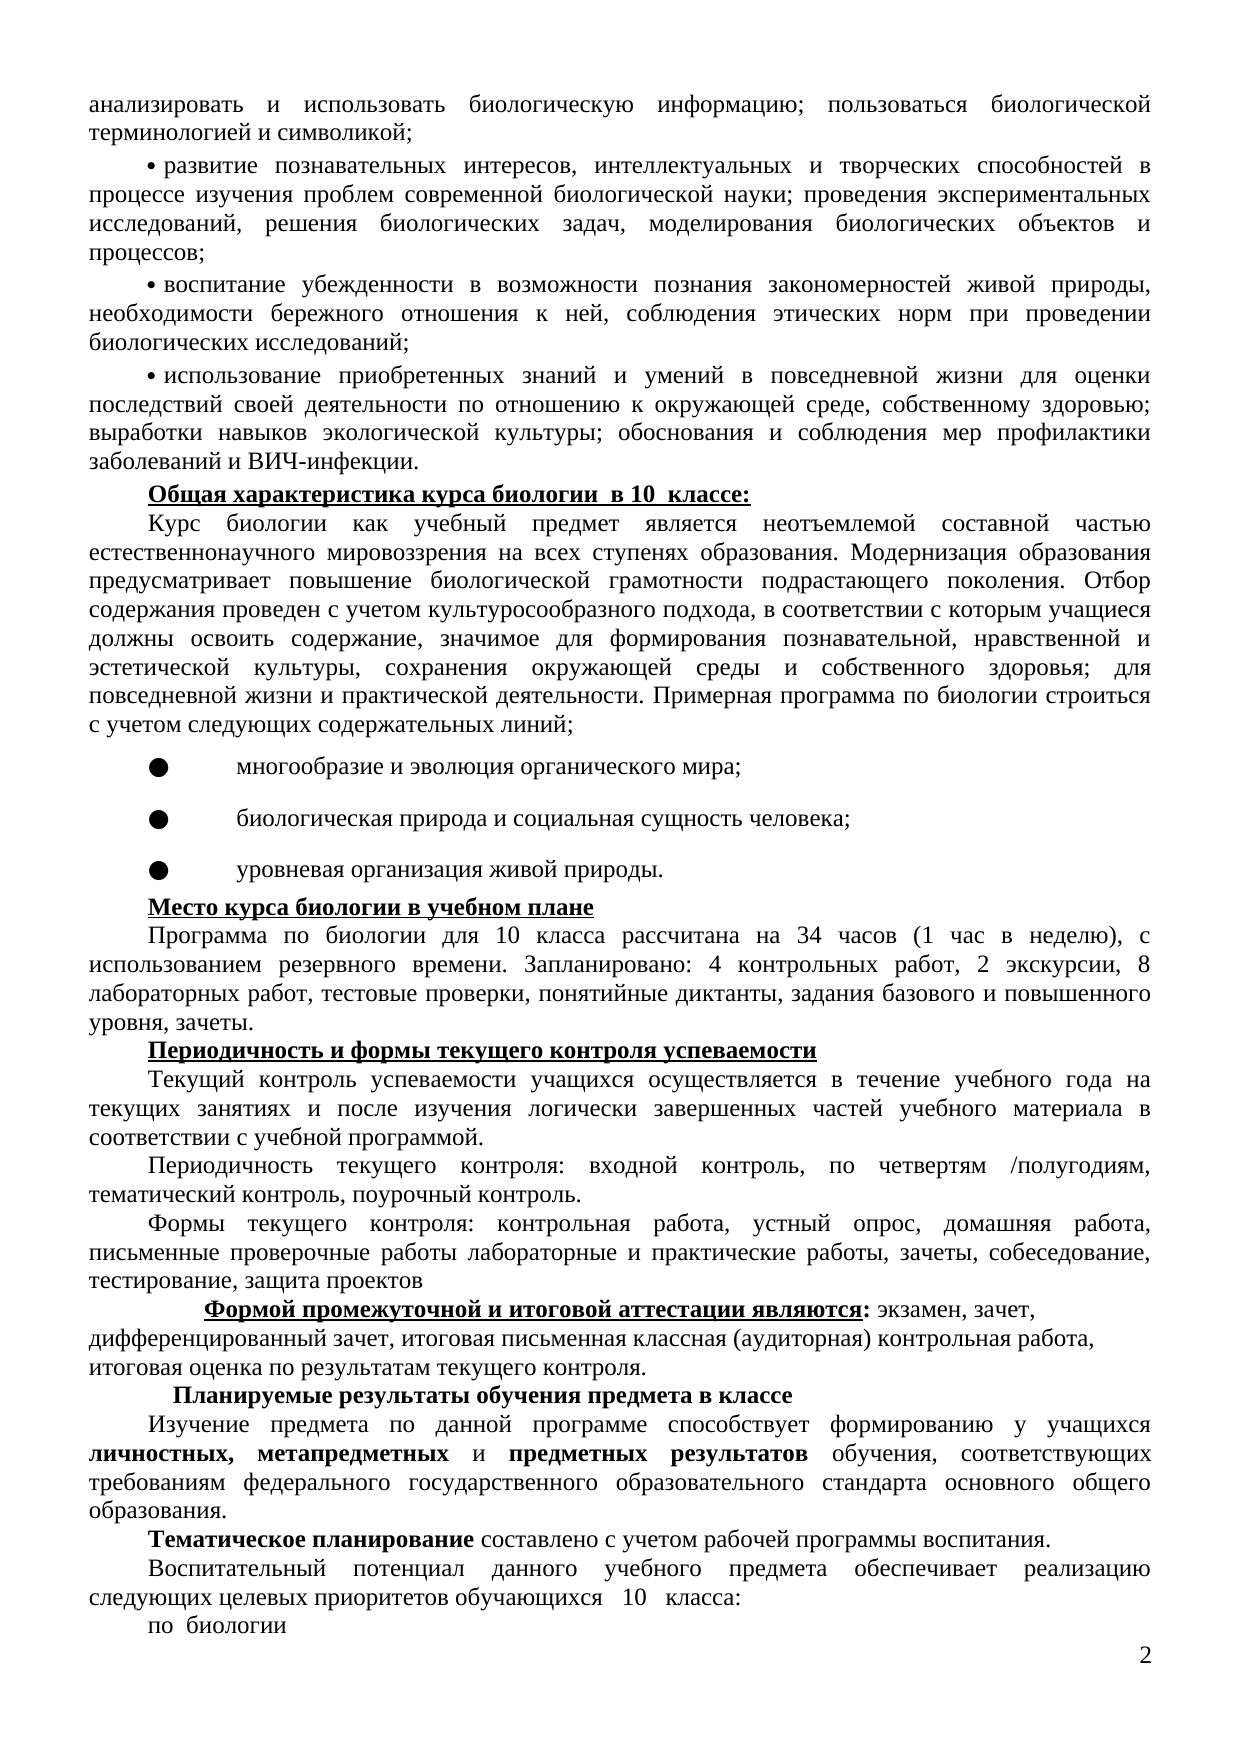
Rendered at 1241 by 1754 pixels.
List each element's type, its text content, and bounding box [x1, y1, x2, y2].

text Периодичность текущего контроля: входной контроль, по четвертям /полугодиям, тематический контроль, поурочный контроль. [89, 1150, 1152, 1208]
list биологическая природа и социальная сущность человека; [89, 789, 1152, 840]
list многообразие и эволюция органического мира; [89, 738, 1152, 789]
text Формой промежуточной и итоговой аттестации являются: экзамен, зачет, дифференцированный зачет, итоговая письменная классная (аудиторная) контрольная работа, итоговая оценка по результатам текущего контроля. [89, 1294, 1146, 1380]
list уровневая организация живой природы. [89, 840, 1152, 892]
text Тематическое планирование составлено с учетом рабочей программы воспитания. [89, 1524, 1152, 1553]
list развитие познавательных интересов, интеллектуальных и творческих способностей в процессе изучения проблем современной биологической науки; проведения экспериментальных исследований, решения биологических задач, моделирования биологических объектов и процессов; [89, 150, 1152, 265]
text Программа по биологии для 10 класса рассчитана на 34 часов (1 час в неделю), с использованием резервного времени. Запланировано: 4 контрольных работ, 2 экскурсии, 8 лабораторных работ, тестовые проверки, понятийные диктанты, задания базового и повышенного уровня, зачеты. [89, 920, 1152, 1035]
list использование приобретенных знаний и умений в повседневной жизни для оценки последствий своей деятельности по отношению к окружающей среде, собственному здоровью; выработки навыков экологической культуры; обоснования и соблюдения мер профилактики заболеваний и ВИЧ-инфекции. [89, 360, 1152, 475]
text Место курса биологии в учебном плане [89, 892, 1152, 920]
text Формы текущего контроля: контрольная работа, устный опрос, домашняя работа, письменные проверочные работы лабораторные и практические работы, зачеты, собеседование, тестирование, защита проектов [89, 1208, 1152, 1294]
text Общая характеристика курса биологии в 10 классе: [89, 479, 1152, 508]
text Воспитательный потенциал данного учебного предмета обеспечивает реализацию следующих целевых приоритетов обучающихся 10 класса: [89, 1553, 1152, 1610]
text Изучение предмета по данной программе способствует формированию у учащихся личностных, метапредметных и предметных результатов обучения, соответствующих требованиям федерального государственного образовательного стандарта основного общего образования. [89, 1409, 1152, 1524]
text Периодичность и формы текущего контроля успеваемости [89, 1035, 1152, 1064]
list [89, 89, 1152, 146]
text Текущий контроль успеваемости учащихся осуществляется в течение учебного года на текущих занятиях и после изучения логически завершенных частей учебного материала в соответствии с учебной программой. [89, 1064, 1152, 1150]
text по биологии [89, 1610, 1152, 1639]
text Курс биологии как учебный предмет является неотъемлемой составной частью естественнонаучного мировоззрения на всех ступенях образования. Модернизация образования предусматривает повышение биологической грамотности подрастающего поколения. Отбор содержания проведен с учетом культуросообразного подхода, в соответствии с которым учащиеся должны освоить содержание, значимое для формирования познавательной, нравственной и эстетической культуры, сохранения окружающей среды и собственного здоровья; для повседневной жизни и практической деятельности. Примерная программа по биологии строиться с учетом следующих содержательных линий; [89, 508, 1152, 738]
list воспитание убежденности в возможности познания закономерностей живой природы, необходимости бережного отношения к ней, соблюдения этических норм при проведении биологических исследований; [89, 269, 1152, 356]
text Планируемые результаты обучения предмета в классе [89, 1380, 1089, 1409]
